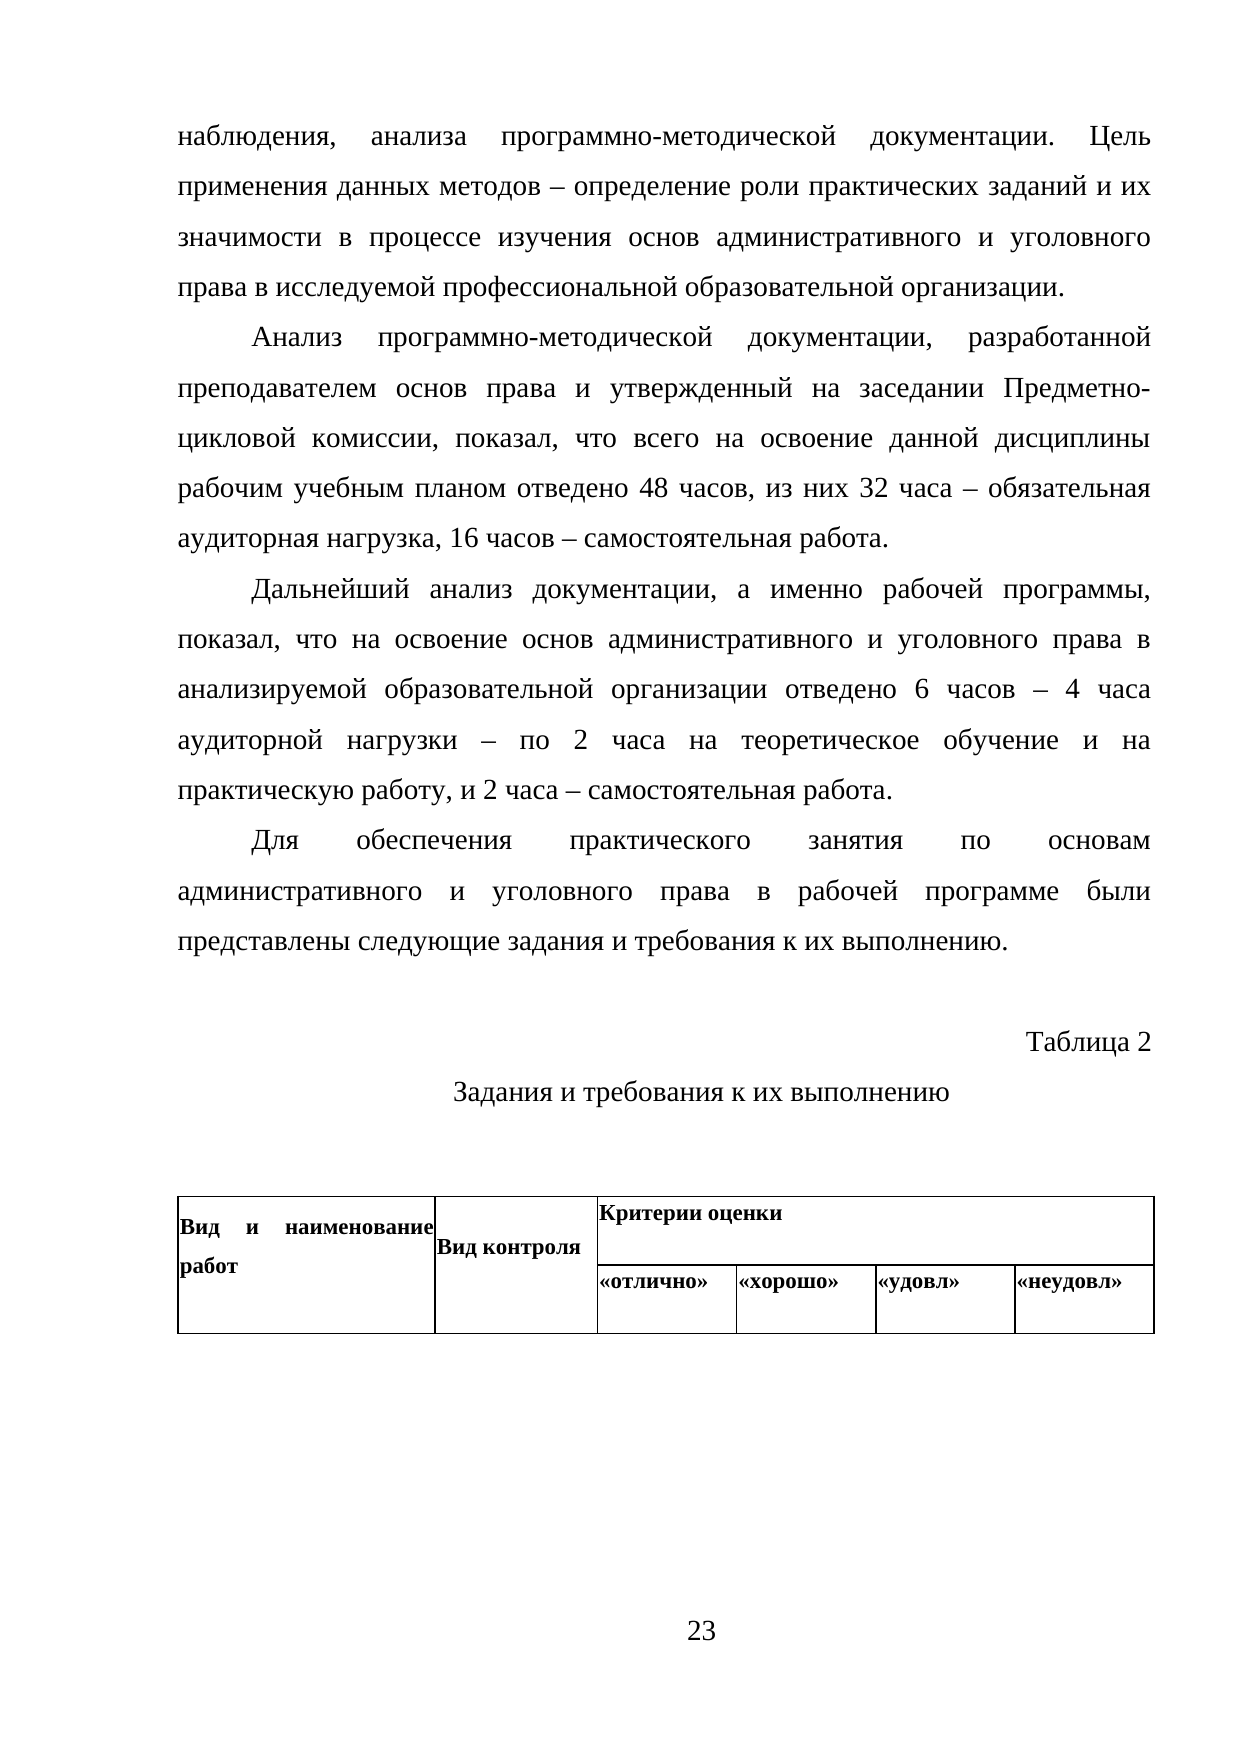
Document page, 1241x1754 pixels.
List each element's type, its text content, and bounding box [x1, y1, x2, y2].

text Таблица 2 [177, 1024, 1152, 1057]
table_header Критерии оценки [598, 1197, 1153, 1264]
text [177, 118, 1152, 303]
table_cell «отлично» [598, 1266, 736, 1333]
text Для обеспечения практического занятия по основам административного и уголовного права в рабочей программе были представлены следующие задания и требования к их выполнению. [177, 822, 1152, 957]
table_cell «неудовл» [1016, 1266, 1153, 1333]
table_cell «хорошо» [737, 1266, 875, 1333]
text Задания и требования к их выполнению [177, 1074, 1152, 1108]
table_header Вид контроля [436, 1197, 597, 1333]
text Анализ программно-методической документации, разработанной преподавателем основ права и утвержденный на заседании Предметно-цикловой комиссии, показал, что всего на освоение данной дисциплины рабочим учебным планом отведено 48 часов, из них 32 часа – обязательная аудиторная нагрузка, 16 часов – самостоятельная работа. [177, 319, 1152, 554]
table_cell «удовл» [877, 1266, 1014, 1333]
text Дальнейший анализ документации, а именно рабочей программы, показал, что на освоение основ административного и уголовного права в анализируемой образовательной организации отведено 6 часов – 4 часа аудиторной нагрузки – по 2 часа на теоретическое обучение и на практическую работу, и 2 часа – самостоятельная работа. [177, 571, 1152, 806]
table_header Вид и наименование работ [179, 1197, 434, 1333]
